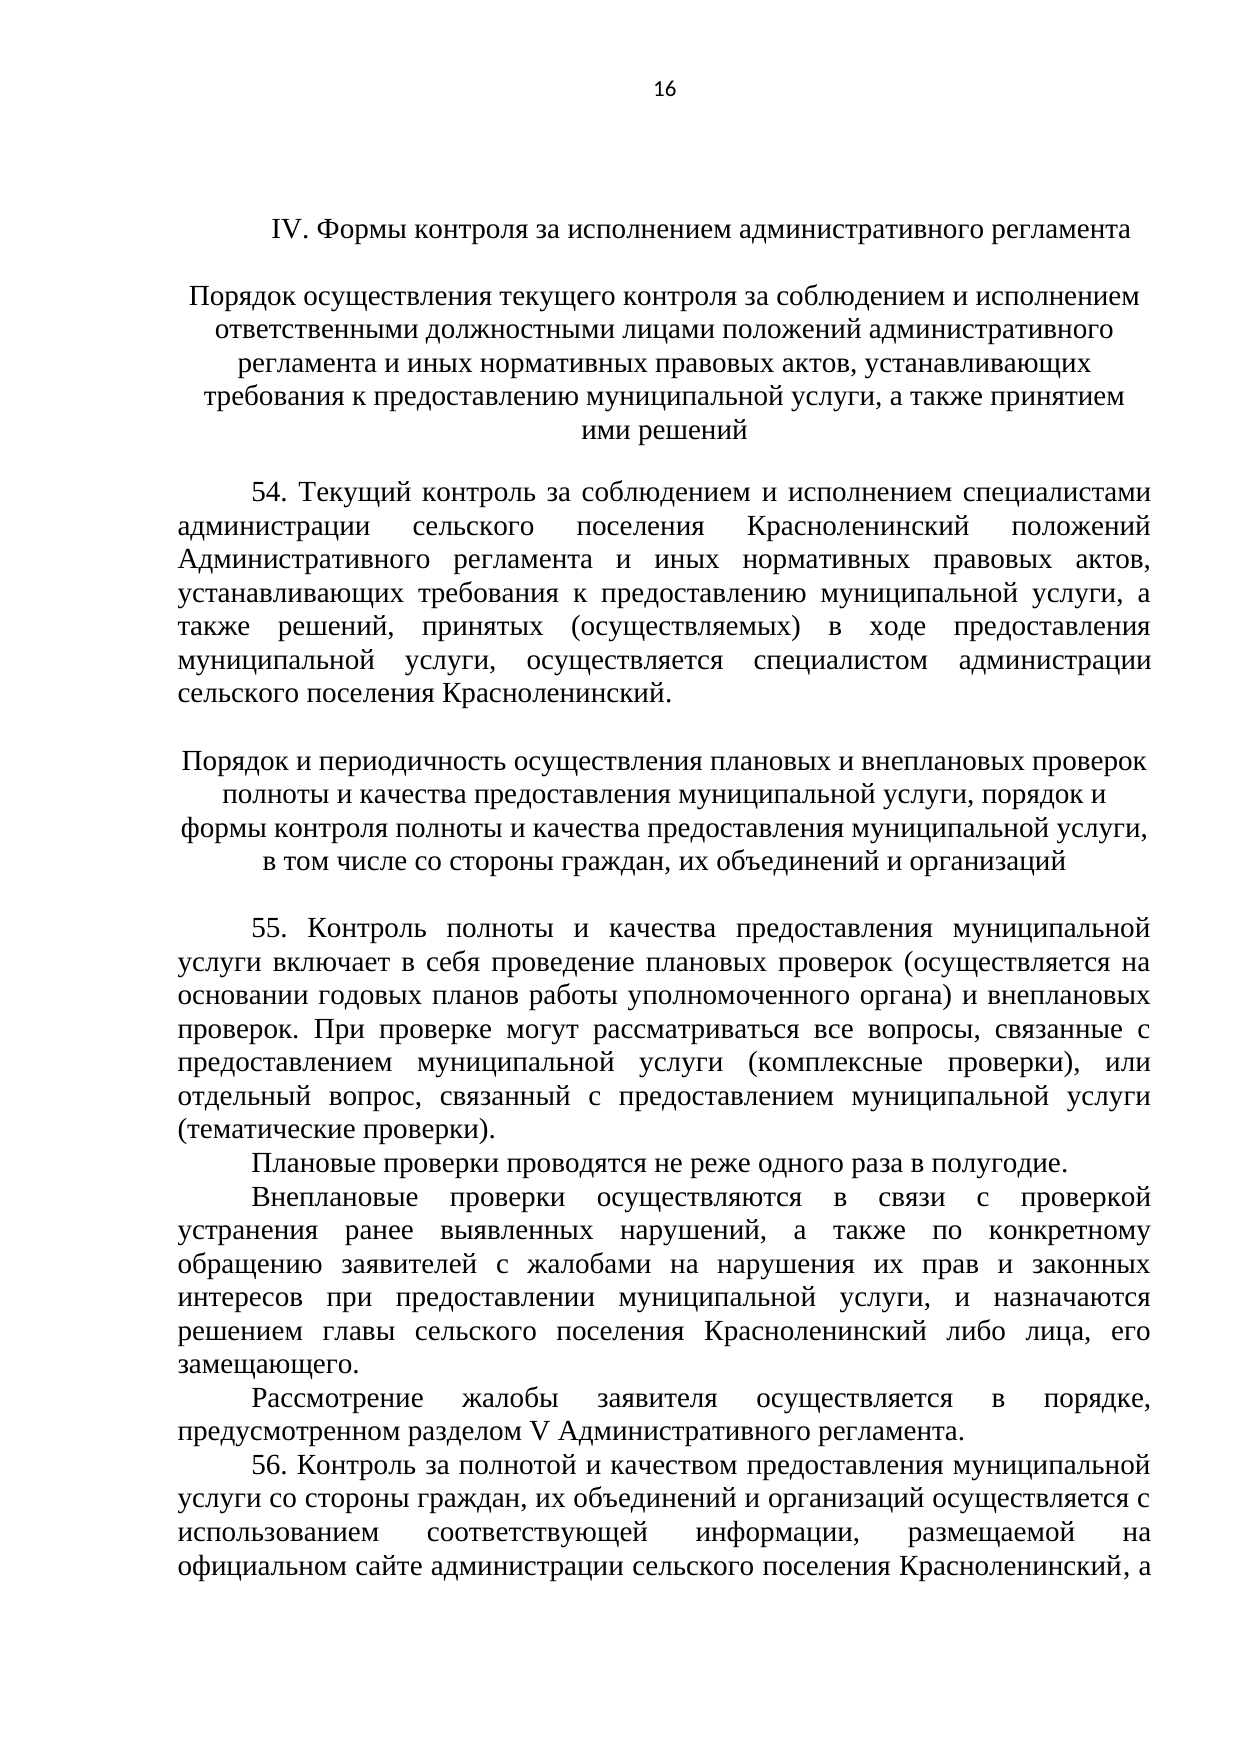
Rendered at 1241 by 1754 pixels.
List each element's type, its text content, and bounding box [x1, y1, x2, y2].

text Порядок и периодичность осуществления плановых и внеплановых проверок полноты и качества предоставления муниципальной услуги, порядок и формы контроля полноты и качества предоставления муниципальной услуги, в том числе со стороны граждан, их объединений и организаций [177, 743, 1152, 877]
text Внеплановые проверки осуществляются в связи с проверкой устранения ранее выявленных нарушений, а также по конкретному обращению заявителей с жалобами на нарушения их прав и законных интересов при предоставлении муниципальной услуги, и назначаются решением главы сельского поселения Красноленинский либо лица, его замещающего. [177, 1179, 1152, 1380]
text 54. Текущий контроль за соблюдением и исполнением специалистами администрации сельского поселения Красноленинский положений Административного регламента и иных нормативных правовых актов, устанавливающих требования к предоставлению муниципальной услуги, а также решений, принятых (осуществляемых) в ходе предоставления муниципальной услуги, осуществляется специалистом администрации сельского поселения Красноленинский. [177, 474, 1152, 709]
text 55. Контроль полноты и качества предоставления муниципальной услуги включает в себя проведение плановых проверок (осуществляется на основании годовых планов работы уполномоченного органа) и внеплановых проверок. При проверке могут рассматриваться все вопросы, связанные с предоставлением муниципальной услуги (комплексные проверки), или отдельный вопрос, связанный с предоставлением муниципальной услуги (тематические проверки). [177, 910, 1152, 1145]
text Рассмотрение жалобы заявителя осуществляется в порядке, предусмотренном разделом V Административного регламента. [177, 1380, 1152, 1447]
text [177, 1447, 1152, 1581]
text Плановые проверки проводятся не реже одного раза в полугодие. [177, 1145, 1152, 1179]
text Порядок осуществления текущего контроля за соблюдением и исполнением ответственными должностными лицами положений административного регламента и иных нормативных правовых актов, устанавливающих требования к предоставлению муниципальной услуги, а также принятием ими решений [177, 278, 1152, 446]
text IV. Формы контроля за исполнением административного регламента [177, 211, 1152, 244]
